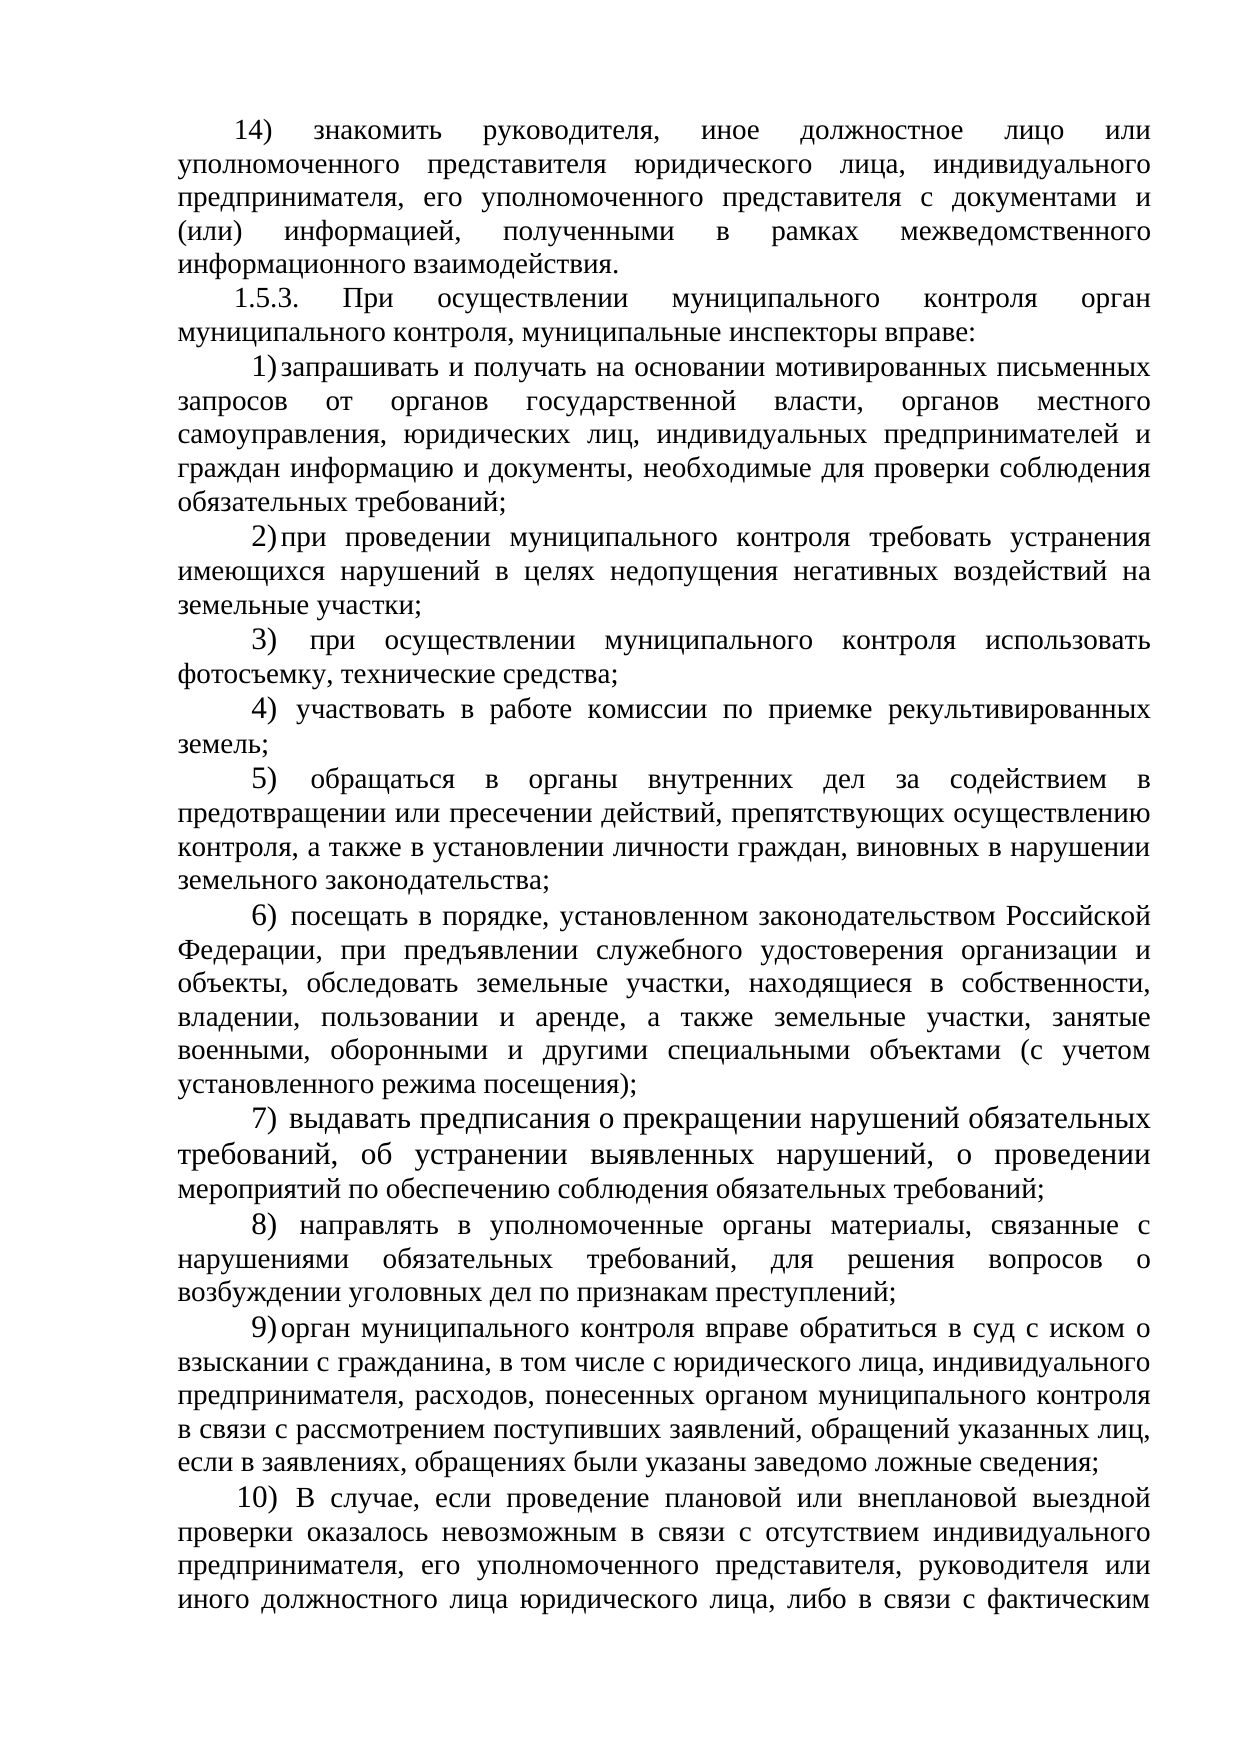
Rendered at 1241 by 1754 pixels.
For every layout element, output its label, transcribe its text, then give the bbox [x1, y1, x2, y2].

list выдавать предписания о прекращении нарушений обязательных требований, об устранении выявленных нарушений, о проведении мероприятий по обеспечению соблюдения обязательных требований; [177, 1099, 1152, 1205]
list направлять в уполномоченные органы материалы, связанные с нарушениями обязательных требований, для решения вопросов о возбуждении уголовных дел по признакам преступлений; [177, 1205, 1152, 1308]
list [177, 1478, 1152, 1614]
list посещать в порядке, установленном законодательством Российской Федерации, при предъявлении служебного удостоверения организации и объекты, обследовать земельные участки, находящиеся в собственности, владении, пользовании и аренде, а также земельные участки, занятые военными, оборонными и другими специальными объектами (с учетом установленного режима посещения); [177, 896, 1152, 1099]
text 14) знакомить руководителя, иное должностное лицо или уполномоченного представителя юридического лица, индивидуального предпринимателя, его уполномоченного представителя с документами и (или) информацией, полученными в рамках межведомственного информационного взаимодействия. [177, 112, 1152, 280]
list участвовать в работе комиссии по приемке рекультивированных земель; [177, 690, 1152, 759]
list при осуществлении муниципального контроля использовать фотосъемку, технические средства; [177, 620, 1152, 690]
list обращаться в органы внутренних дел за содействием в предотвращении или пресечении действий, препятствующих осуществлению контроля, а также в установлении личности граждан, виновных в нарушении земельного законодательства; [177, 759, 1152, 896]
list при проведении муниципального контроля требовать устранения имеющихся нарушений в целях недопущения негативных воздействий на земельные участки; [177, 517, 1152, 620]
list запрашивать и получать на основании мотивированных письменных запросов от органов государственной власти, органов местного самоуправления, юридических лиц, индивидуальных предпринимателей и граждан информацию и документы, необходимые для проверки соблюдения обязательных требований; [177, 347, 1152, 517]
text 1.5.3. При осуществлении муниципального контроля орган муниципального контроля, муниципальные инспекторы вправе: [177, 280, 1152, 347]
list орган муниципального контроля вправе обратиться в суд с иском о взыскании с гражданина, в том числе с юридического лица, индивидуального предпринимателя, расходов, понесенных органом муниципального контроля в связи с рассмотрением поступивших заявлений, обращений указанных лиц, если в заявлениях, обращениях были указаны заведомо ложные сведения; [177, 1308, 1152, 1478]
